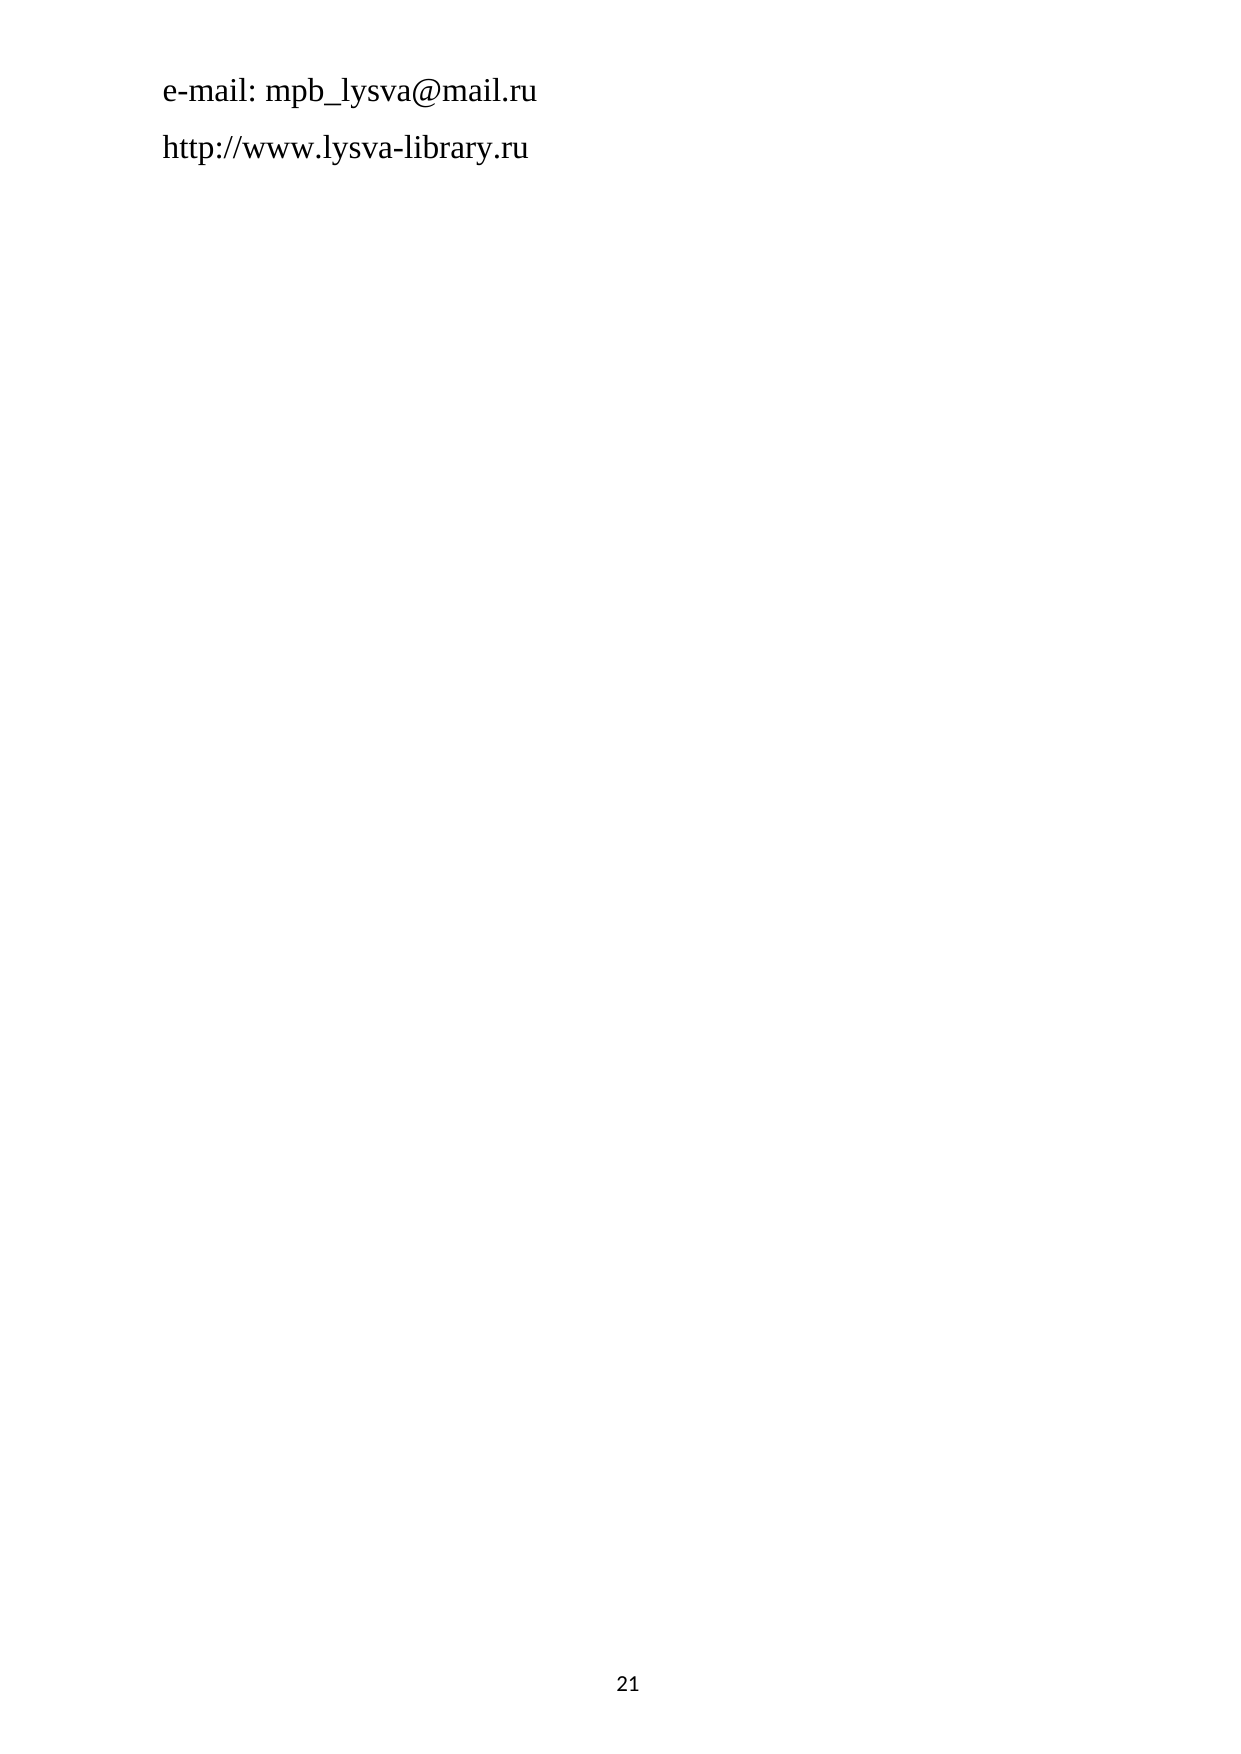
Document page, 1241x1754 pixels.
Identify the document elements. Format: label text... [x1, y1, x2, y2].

text e-mail: mpb_lysva@mail.ru [103, 70, 1152, 108]
text http://www.lysva-library.ru [103, 127, 1152, 166]
